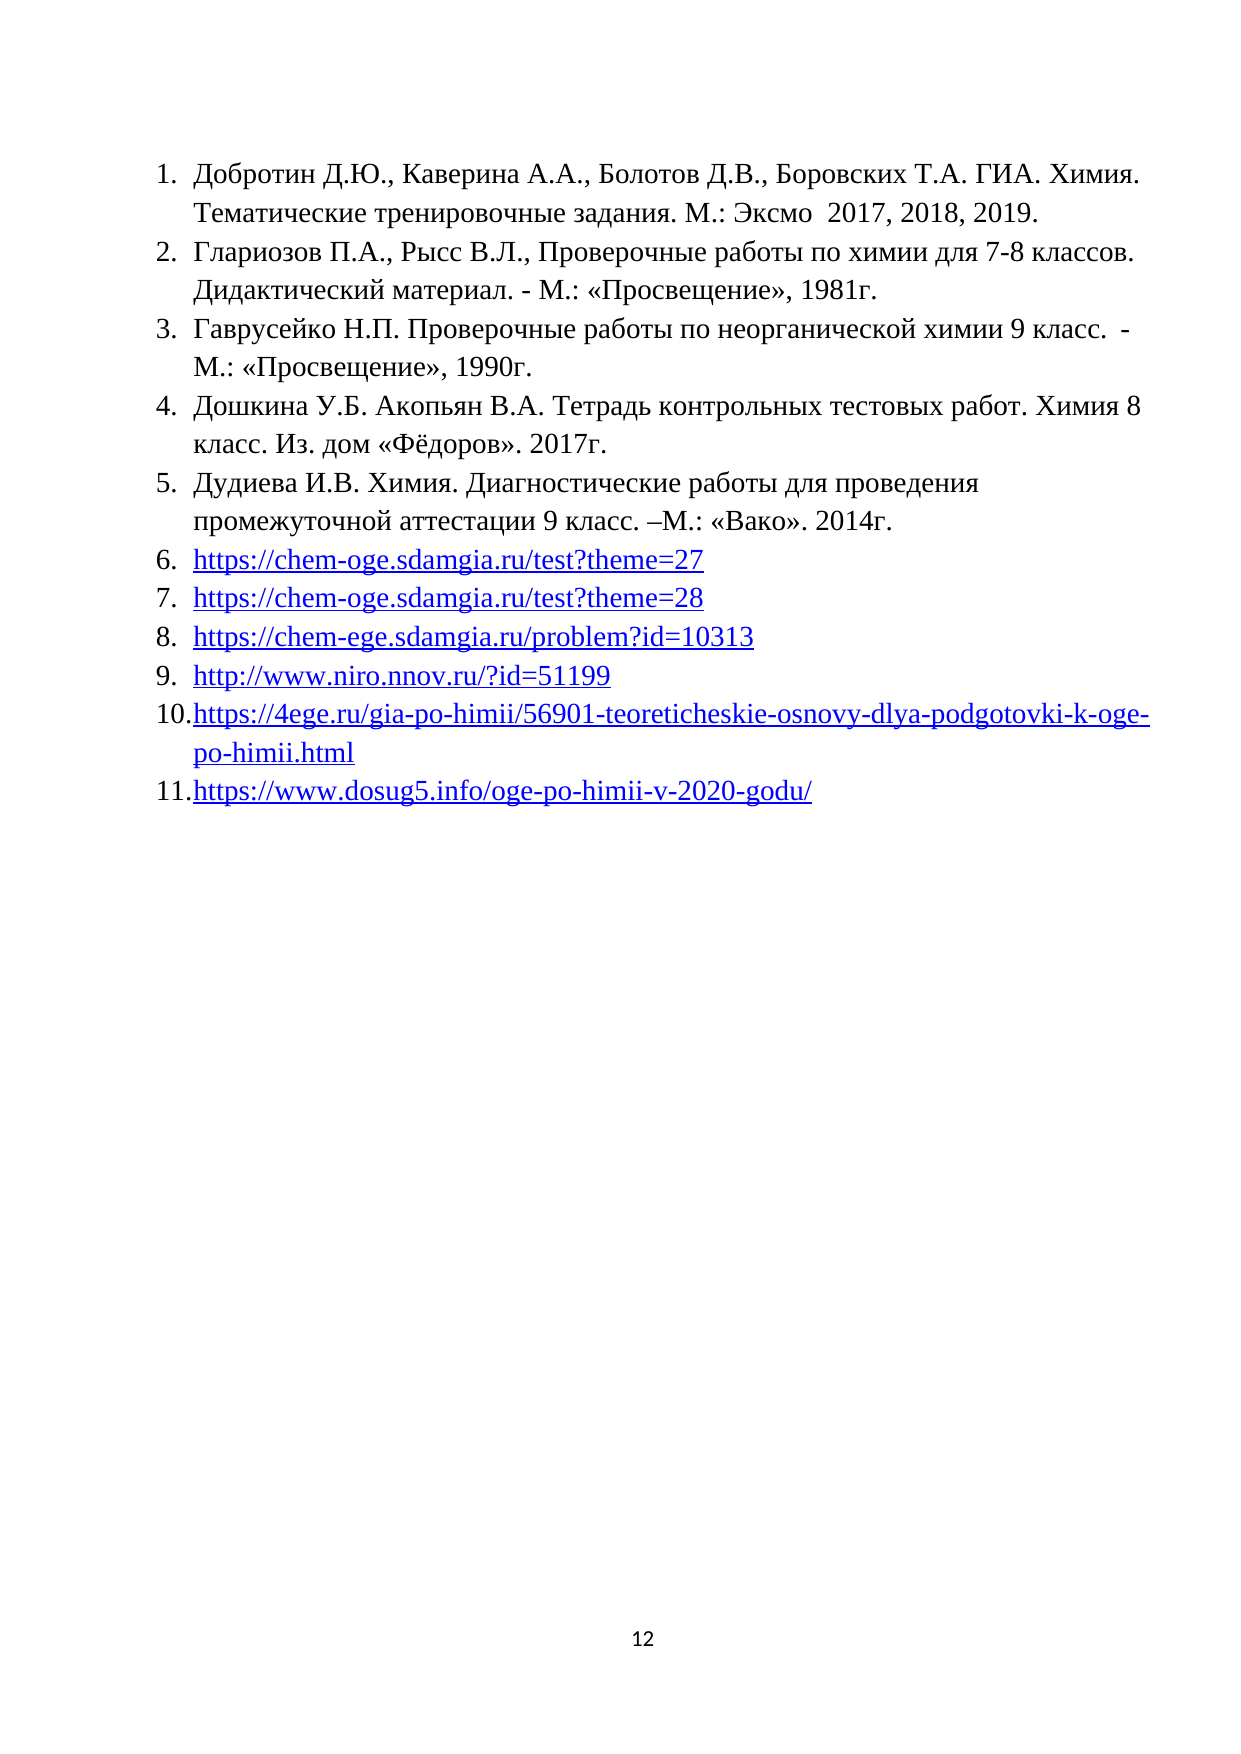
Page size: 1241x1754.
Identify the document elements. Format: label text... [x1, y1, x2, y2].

list https://chem-oge.sdamgia.ru/test?theme=28 [156, 581, 1167, 614]
list https://chem-oge.sdamgia.ru/test?theme=27 [156, 542, 1167, 576]
list https://chem-ege.sdamgia.ru/problem?id=10313 [156, 619, 1167, 653]
list https://www.dosug5.info/oge-po-himii-v-2020-godu/ [156, 773, 1167, 807]
list Глариозов П.А., Рысс В.Л., Проверочные работы по химии для 7-8 классов. Дидактический материал. - М.: «Просвещение», 1981г. [156, 234, 1167, 306]
list Гаврусейко Н.П. Проверочные работы по неорганической химии 9 класс. - М.: «Просвещение», 1990г. [156, 311, 1167, 383]
list Дошкина У.Б. Акопьян В.А. Тетрадь контрольных тестовых работ. Химия 8 класс. Из. дом «Фёдоров». 2017г. [156, 388, 1167, 460]
list Добротин Д.Ю., Каверина А.А., Болотов Д.В., Боровских Т.А. ГИА. Химия. Тематические тренировочные задания. М.: Эксмо 2017, 2018, 2019. [156, 157, 1167, 229]
list https://4ege.ru/gia-po-himii/56901-teoreticheskie-osnovy-dlya-podgotovki-k-oge-po-himii.html [156, 696, 1167, 768]
list http://www.niro.nnov.ru/?id=51199 [156, 658, 1167, 691]
list Дудиева И.В. Химия. Диагностические работы для проведения промежуточной аттестации 9 класс. –М.: «Вако». 2014г. [156, 465, 1167, 537]
